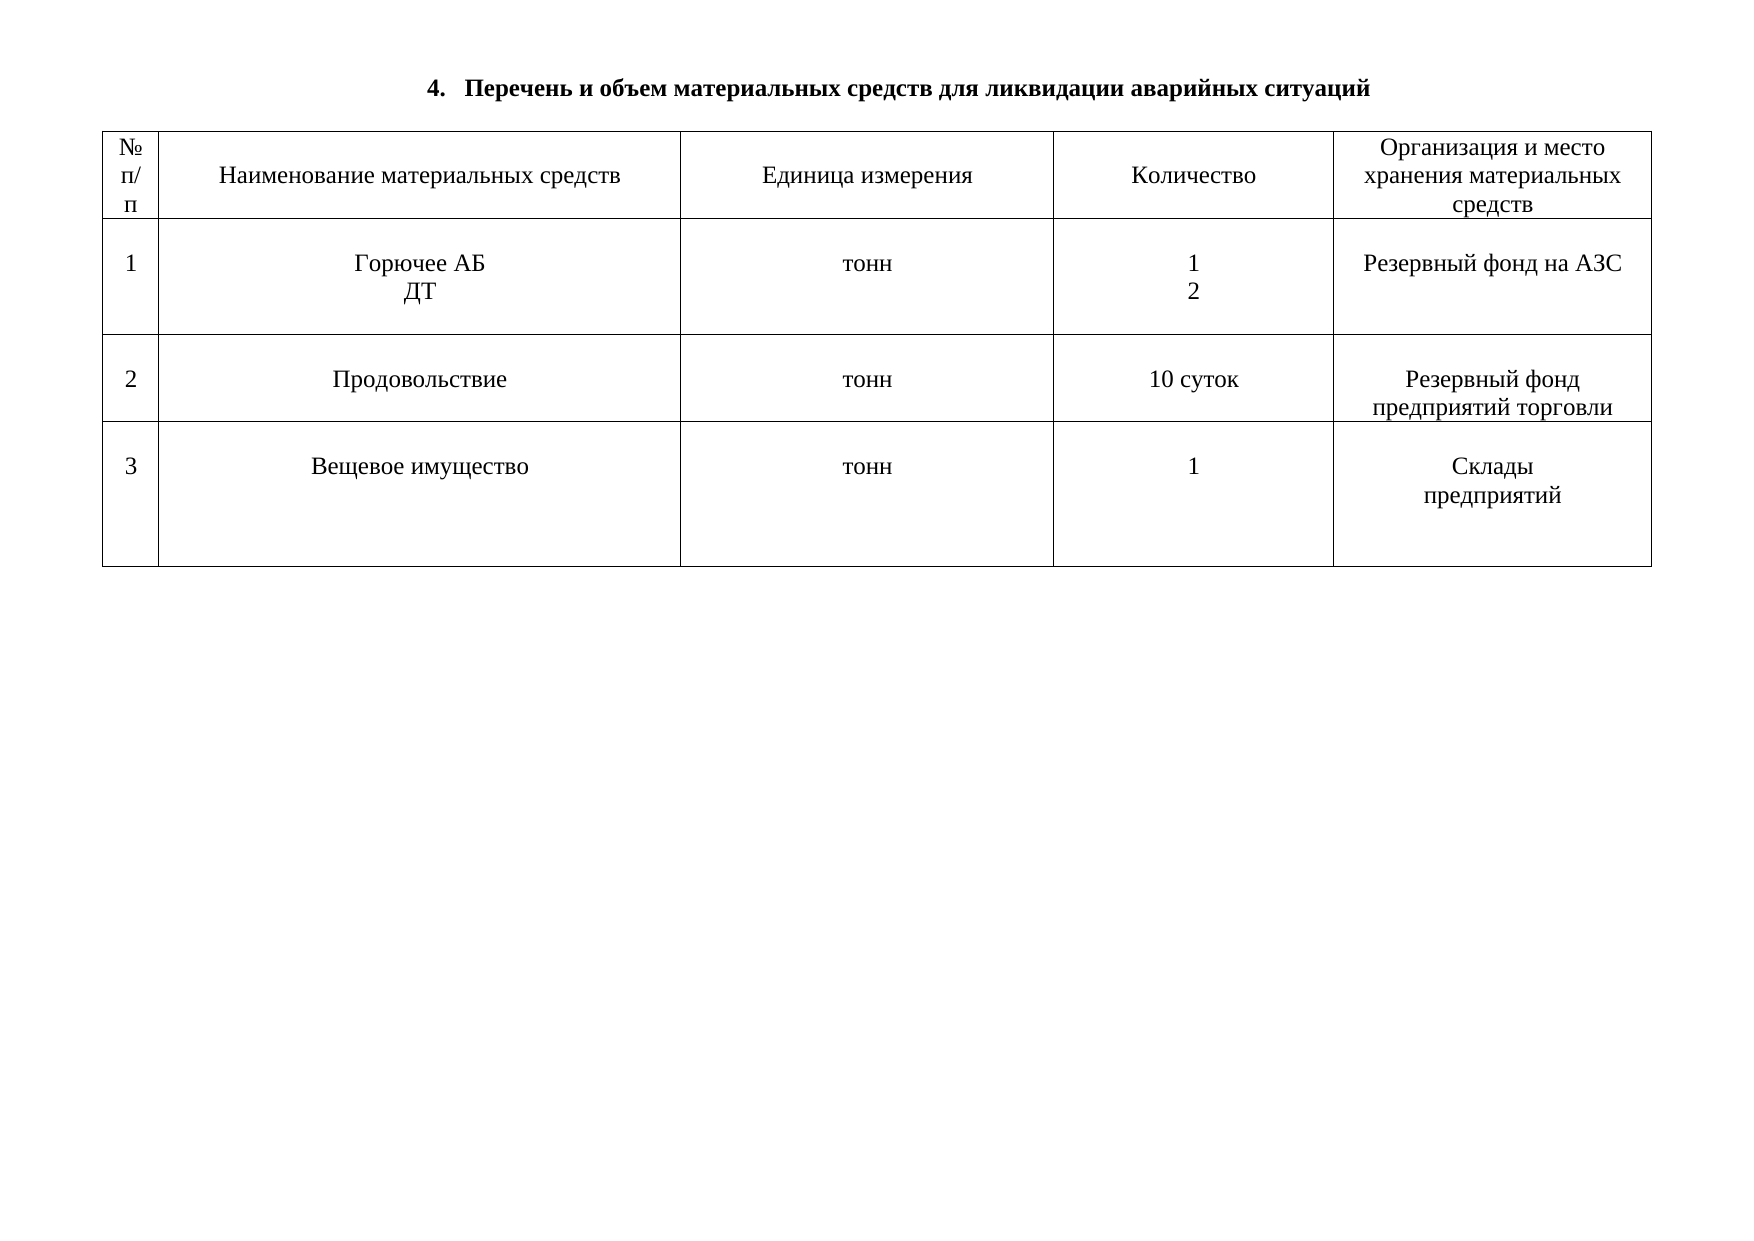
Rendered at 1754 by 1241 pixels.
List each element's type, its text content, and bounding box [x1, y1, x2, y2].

table_header Единица измерения [681, 132, 1053, 218]
table_cell тонн [681, 219, 1053, 334]
table_cell Вещевое имущество [159, 422, 680, 566]
table_cell Резервный фонд на АЗС [1334, 219, 1651, 334]
table_header Наименование материальных средств [159, 132, 680, 218]
table_cell Склады предприятий [1334, 422, 1651, 566]
table_header № п/п [103, 132, 158, 218]
text 4. Перечень и объем материальных средств для ликвидации аварийных ситуаций [162, 73, 1636, 102]
table_header Организация и место хранения материальных средств [1334, 132, 1651, 218]
table_cell тонн [681, 335, 1053, 421]
table_cell 1 [103, 219, 158, 334]
table_cell 3 [103, 422, 158, 566]
table_cell 2 [103, 335, 158, 421]
table_cell 1 [1054, 422, 1333, 566]
table_cell Горючее АБ ДТ [159, 219, 680, 334]
table_cell тонн [681, 422, 1053, 566]
table_cell Резервный фонд предприятий торговли [1334, 335, 1651, 421]
table_header Количество [1054, 132, 1333, 218]
table_cell 1 2 [1054, 219, 1333, 334]
table_cell Продовольствие [159, 335, 680, 421]
table_cell 10 суток [1054, 335, 1333, 421]
